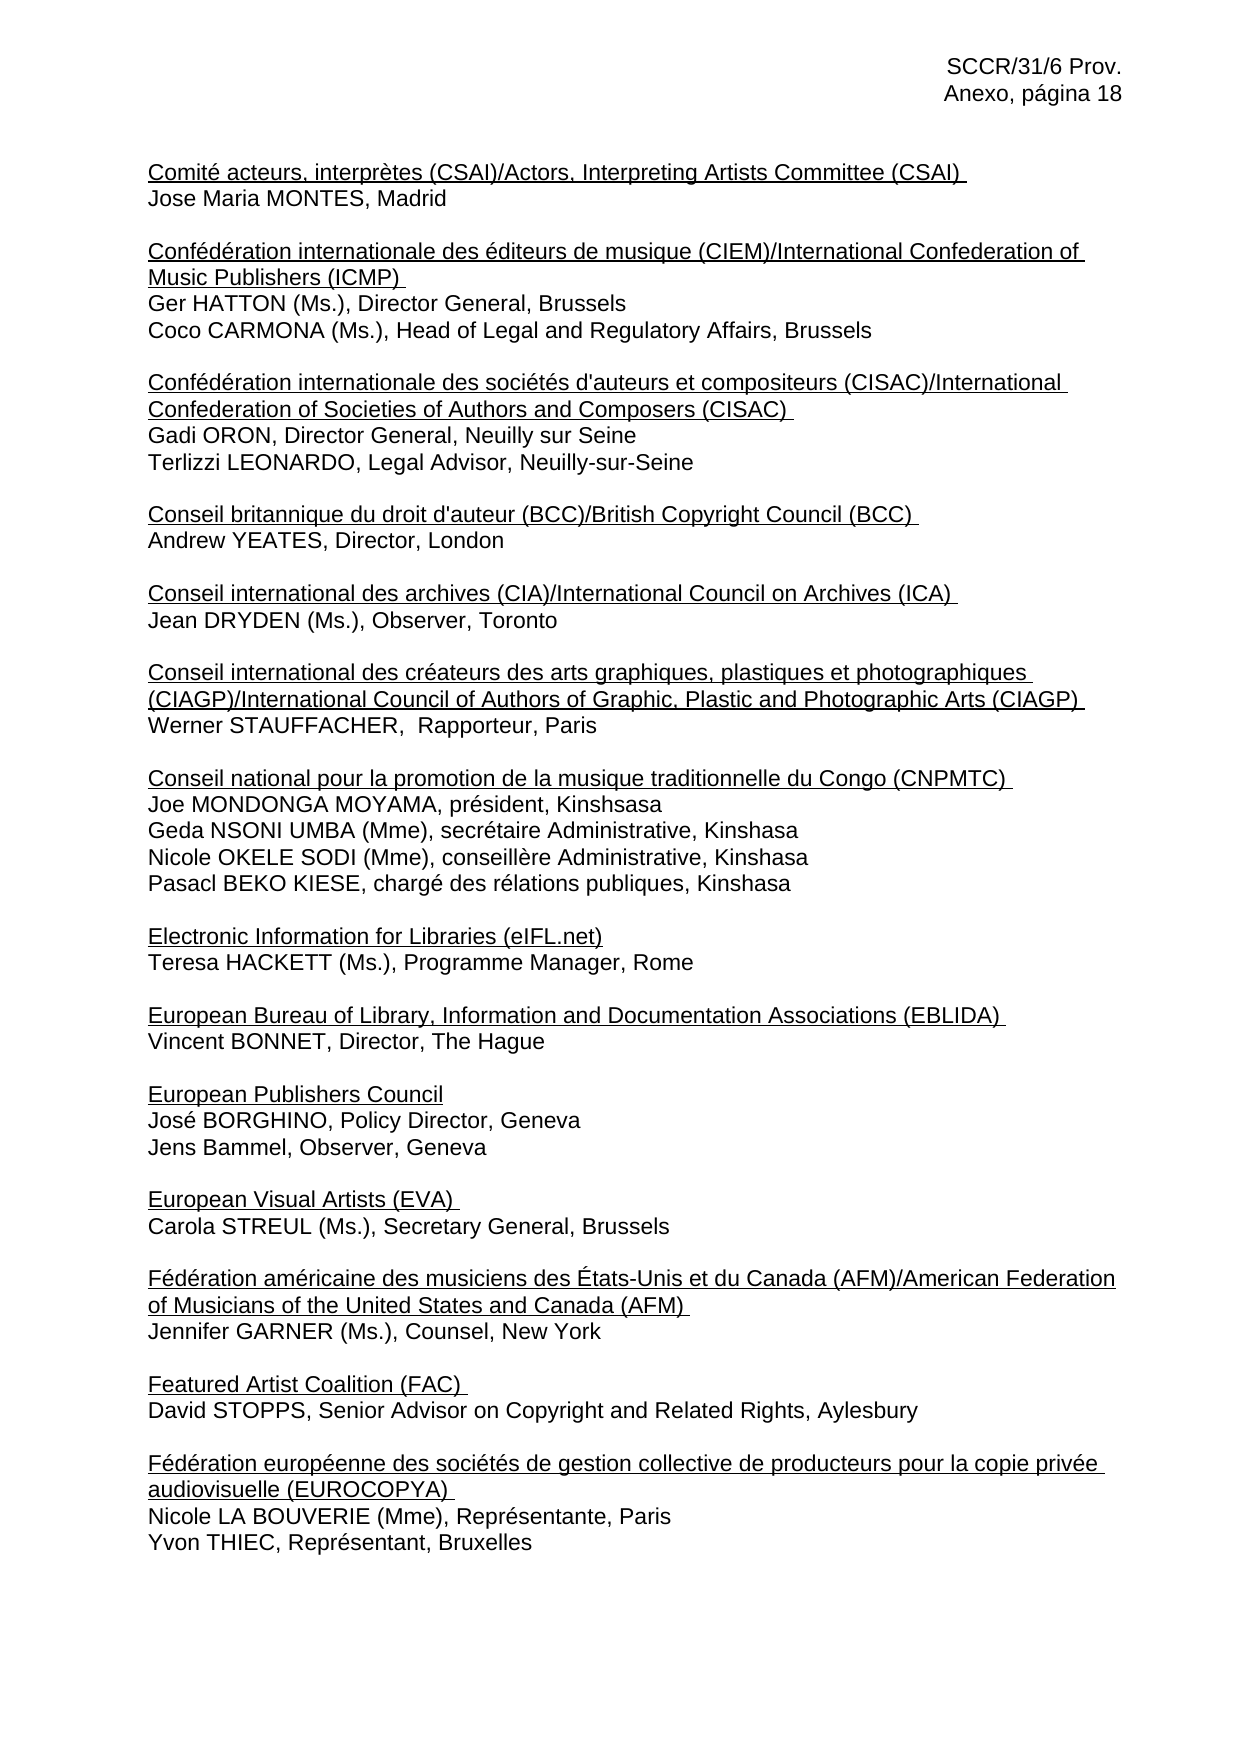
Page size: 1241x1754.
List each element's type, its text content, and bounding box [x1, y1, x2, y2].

text Teresa HACKETT (Ms.), Programme Manager, Rome [148, 949, 1122, 976]
text Confédération internationale des sociétés d'auteurs et compositeurs (CISAC)/International Confederation of Societies of Authors and Composers (CISAC) [148, 369, 1122, 422]
text European Publishers Council [148, 1081, 1122, 1107]
text Fédération européenne des sociétés de gestion collective de producteurs pour la copie privée audiovisuelle (EUROCOPYA) [148, 1450, 1122, 1503]
text Featured Artist Coalition (FAC) [148, 1371, 1122, 1397]
text Conseil britannique du droit d'auteur (BCC)/British Copyright Council (BCC) [148, 501, 1122, 527]
text Jose Maria MONTES, Madrid [148, 185, 1122, 211]
text Carola STREUL (Ms.), Secretary General, Brussels [148, 1213, 1122, 1239]
text Electronic Information for Libraries (eIFL.net) [148, 923, 1122, 949]
text Joe MONDONGA MOYAMA, président, Kinshsasa [148, 791, 1122, 817]
text Confédération internationale des éditeurs de musique (CIEM)/International Confederation of Music Publishers (ICMP) [148, 238, 1122, 290]
text Gadi ORON, Director General, Neuilly sur Seine [148, 422, 1122, 448]
text Nicole OKELE SODI (Mme), conseillère Administrative, Kinshasa [148, 844, 1122, 870]
text Jens Bammel, Observer, Geneva [148, 1134, 1122, 1160]
text Pasacl BEKO KIESE, chargé des rélations publiques, Kinshasa [148, 870, 1122, 896]
text European Bureau of Library, Information and Documentation Associations (EBLIDA) [148, 1002, 1122, 1028]
text Nicole LA BOUVERIE (Mme), Représentante, Paris [148, 1503, 1122, 1529]
text José BORGHINO, Policy Director, Geneva [148, 1107, 1122, 1134]
text European Visual Artists (EVA) [148, 1186, 1122, 1213]
text David STOPPS, Senior Advisor on Copyright and Related Rights, Aylesbury [148, 1397, 1122, 1423]
text Comité acteurs, interprètes (CSAI)/Actors, Interpreting Artists Committee (CSAI) [148, 158, 1122, 185]
text Andrew YEATES, Director, London [148, 527, 1122, 554]
text Ger HATTON (Ms.), Director General, Brussels [148, 290, 1122, 317]
text Jean DRYDEN (Ms.), Observer, Toronto [148, 607, 1122, 633]
text Geda NSONI UMBA (Mme), secrétaire Administrative, Kinshasa [148, 817, 1122, 844]
text Conseil national pour la promotion de la musique traditionnelle du Congo (CNPMTC) [148, 765, 1122, 791]
text Fédération américaine des musiciens des États-Unis et du Canada (AFM)/American Federation of Musicians of the United States and Canada (AFM) [148, 1265, 1122, 1318]
text Vincent BONNET, Director, The Hague [148, 1028, 1122, 1054]
text Coco CARMONA (Ms.), Head of Legal and Regulatory Affairs, Brussels [148, 317, 1122, 343]
text Conseil international des archives (CIA)/International Council on Archives (ICA) [148, 580, 1122, 607]
text Werner STAUFFACHER, Rapporteur, Paris [148, 712, 1122, 738]
text Terlizzi LEONARDO, Legal Advisor, Neuilly-sur-Seine [148, 448, 1122, 475]
text Conseil international des créateurs des arts graphiques, plastiques et photographiques (CIAGP)/International Council of Authors of Graphic, Plastic and Photographic Arts (CIAGP) [148, 659, 1122, 712]
text Jennifer GARNER (Ms.), Counsel, New York [148, 1318, 1122, 1344]
text Yvon THIEC, Représentant, Bruxelles [148, 1529, 1122, 1555]
